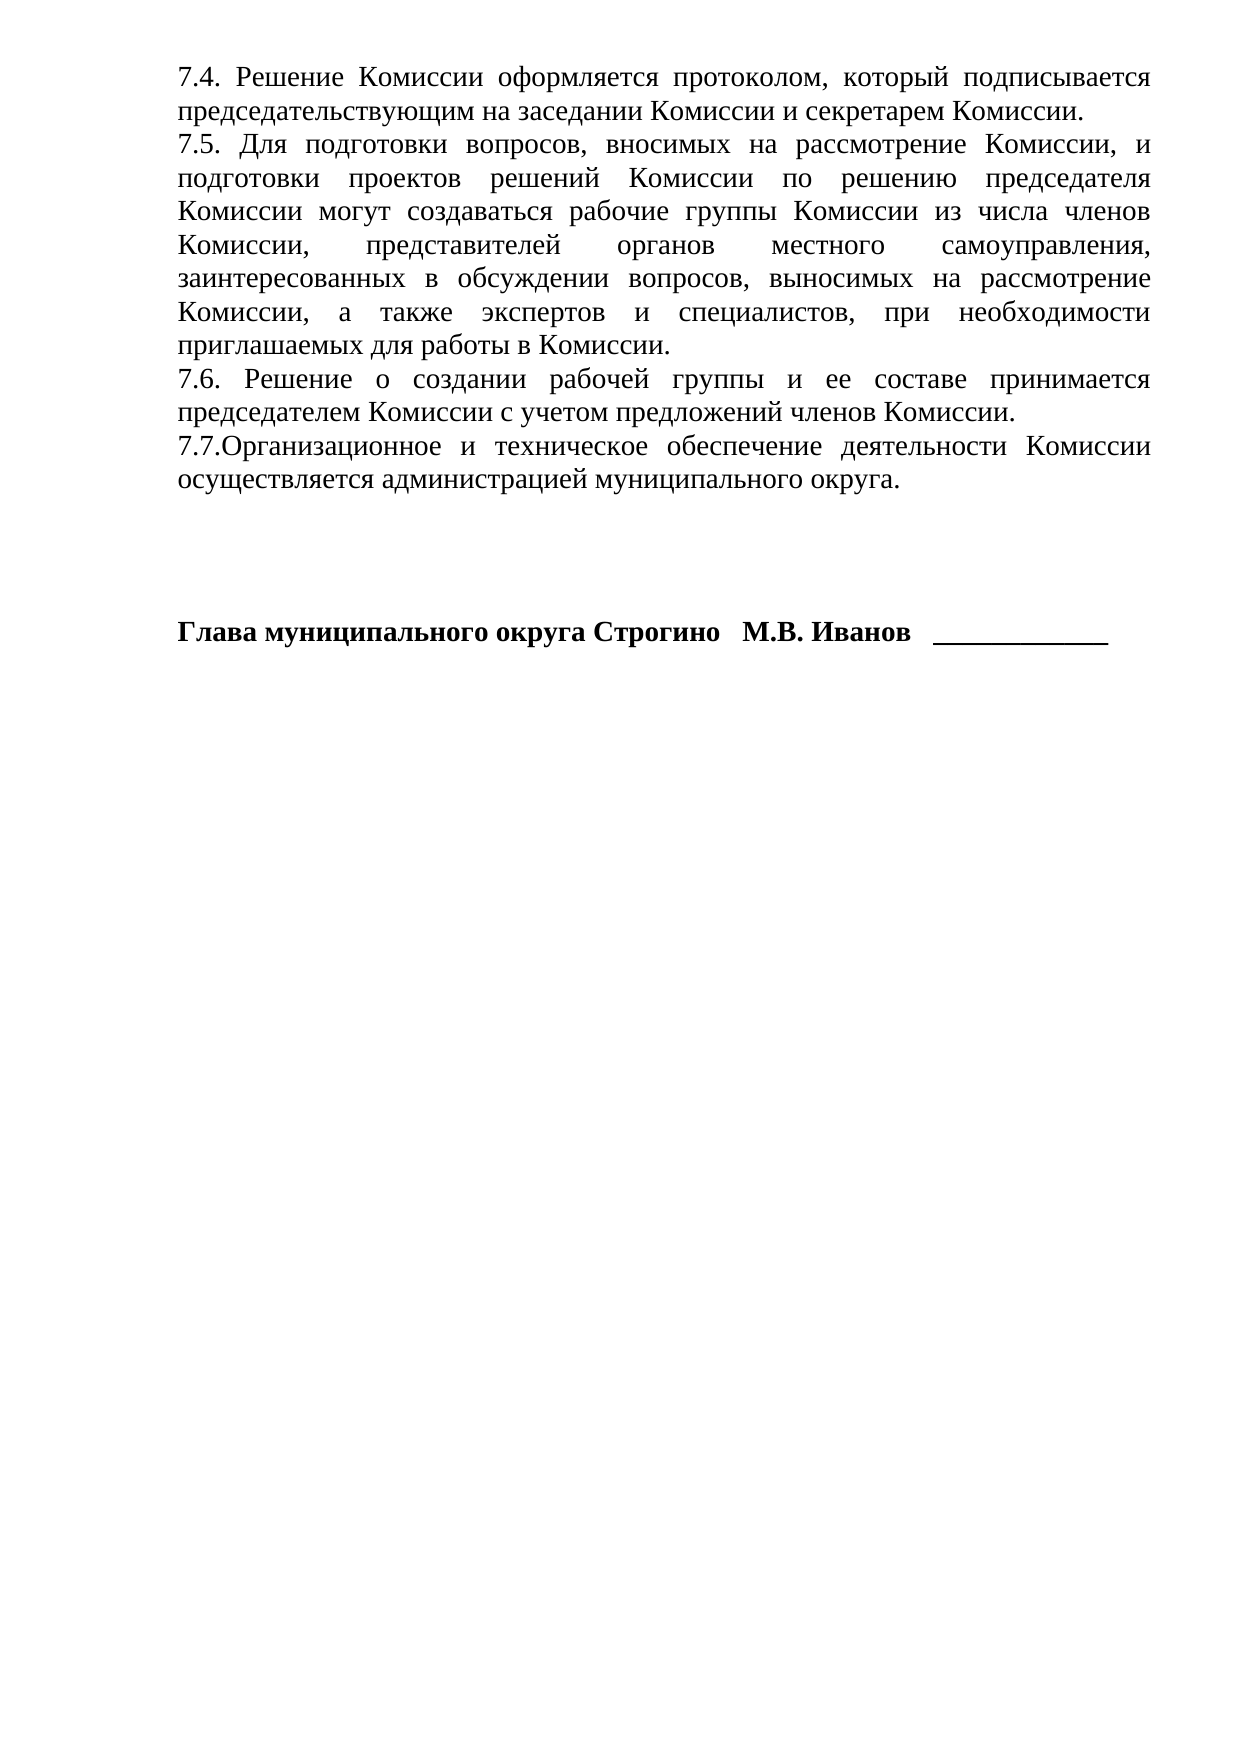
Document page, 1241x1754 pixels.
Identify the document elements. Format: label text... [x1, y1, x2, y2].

text 7.7.Организационное и техническое обеспечение деятельности Комиссии осуществляется администрацией муниципального округа. [177, 428, 1152, 495]
text 7.4. Решение Комиссии оформляется протоколом, который подписывается председательствующим на заседании Комиссии и секретарем Комиссии. [177, 59, 1152, 126]
text Глава муниципального округа Строгино М.В. Иванов ____________ [177, 614, 1152, 647]
text 7.6. Решение о создании рабочей группы и ее составе принимается председателем Комиссии с учетом предложений членов Комиссии. [177, 361, 1152, 428]
text 7.5. Для подготовки вопросов, вносимых на рассмотрение Комиссии, и подготовки проектов решений Комиссии по решению председателя Комиссии могут создаваться рабочие группы Комиссии из числа членов Комиссии, представителей органов местного самоуправления, заинтересованных в обсуждении вопросов, выносимых на рассмотрение Комиссии, а также экспертов и специалистов, при необходимости приглашаемых для работы в Комиссии. [177, 126, 1152, 361]
